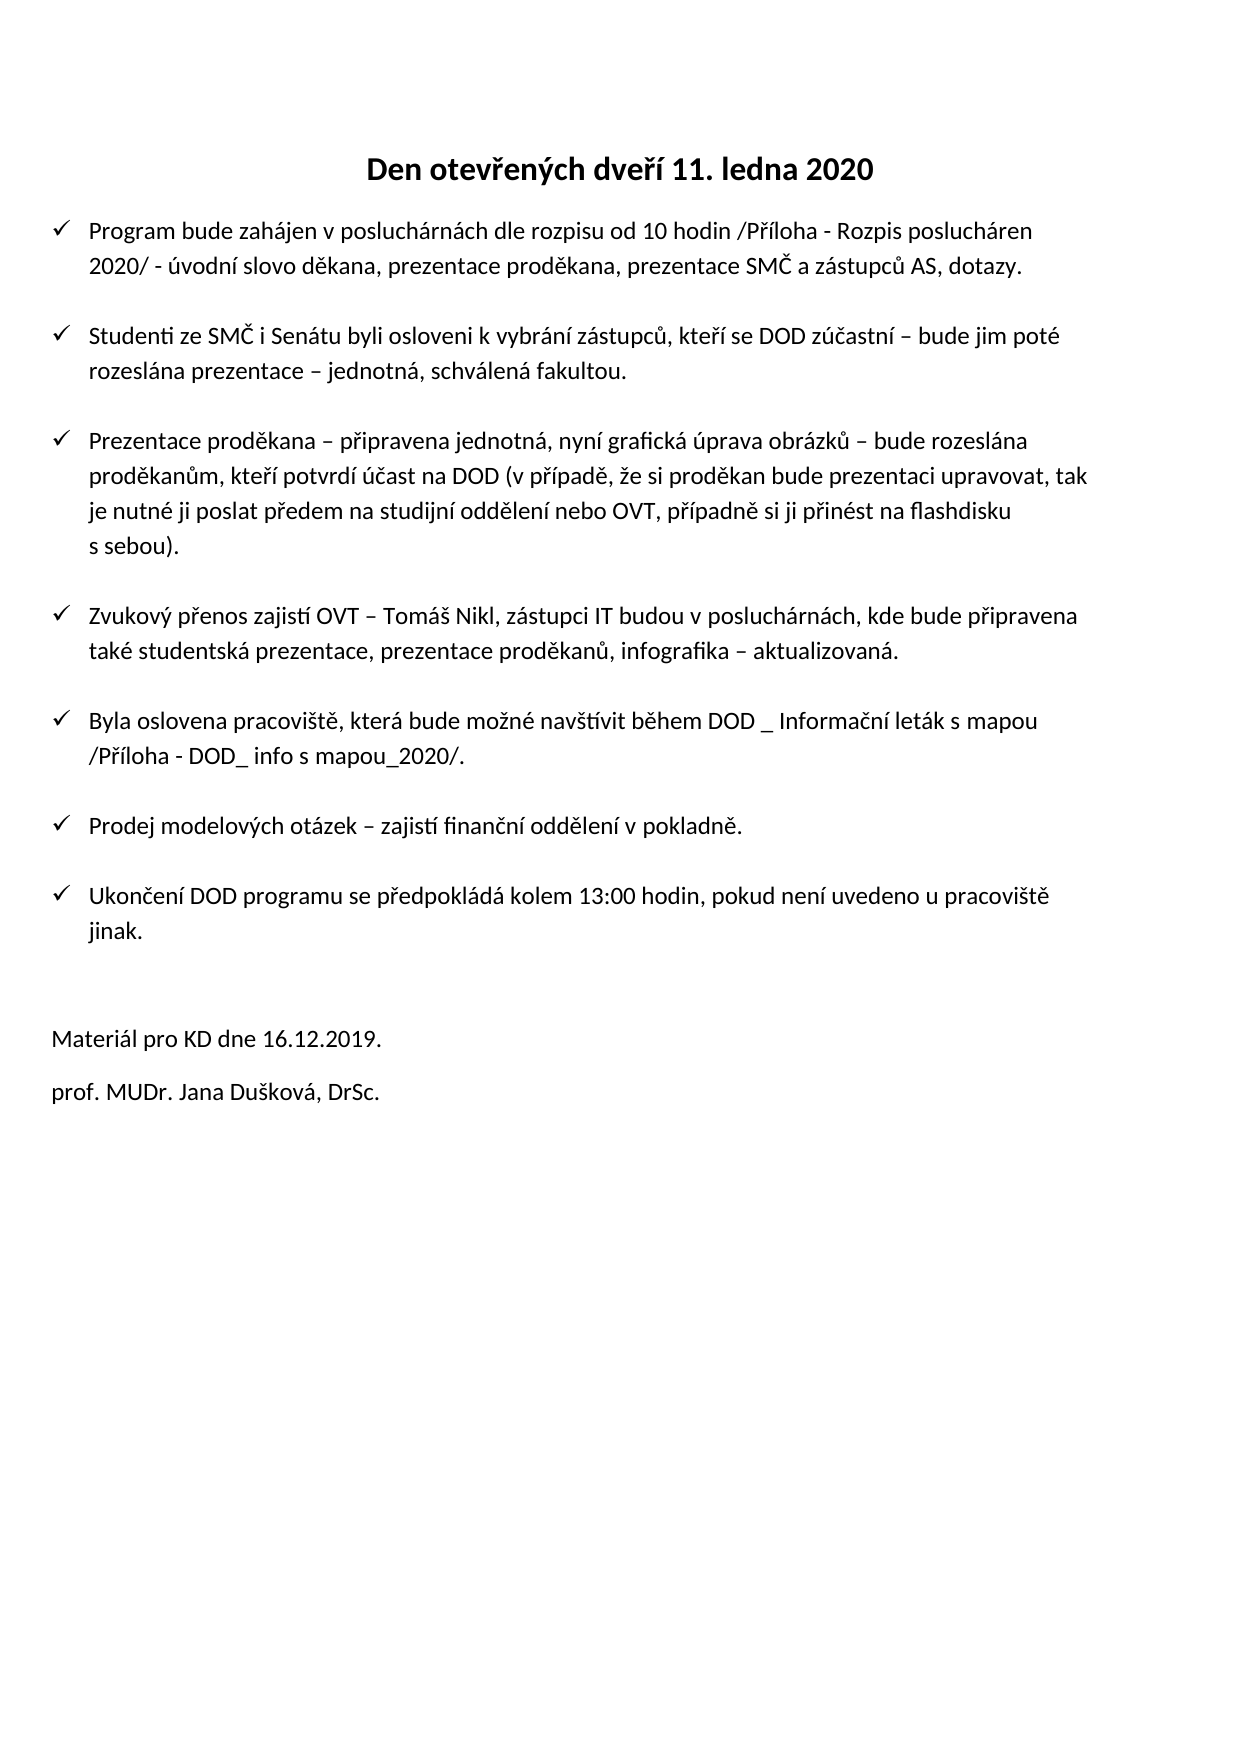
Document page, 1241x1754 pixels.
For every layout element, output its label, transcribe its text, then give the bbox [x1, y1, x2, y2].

text Den otevřených dveří 11. ledna 2020 [148, 148, 1093, 188]
list Program bude zahájen v posluchárnách dle rozpisu od 10 hodin /Příloha - Rozpis poslucháren 2020/ - úvodní slovo děkana, prezentace proděkana, prezentace SMČ a zástupců AS, dotazy. [51, 215, 1093, 281]
list Zvukový přenos zajistí OVT – Tomáš Nikl, zástupci IT budou v posluchárnách, kde bude připravena také studentská prezentace, prezentace proděkanů, infografika – aktualizovaná. [51, 600, 1093, 666]
list Ukončení DOD programu se předpokládá kolem 13:00 hodin, pokud není uvedeno u pracoviště jinak. [51, 880, 1093, 946]
list Prezentace proděkana – připravena jednotná, nyní grafická úprava obrázků – bude rozeslána proděkanům, kteří potvrdí účast na DOD (v případě, že si proděkan bude prezentaci upravovat, tak je nutné ji poslat předem na studijní oddělení nebo OVT, případně si ji přinést na flashdisku s sebou). [51, 425, 1093, 561]
list Prodej modelových otázek – zajistí finanční oddělení v pokladně. [51, 810, 1093, 841]
list Byla oslovena pracoviště, která bude možné navštívit během DOD _ Informační leták s mapou /Příloha - DOD_ info s mapou_2020/. [51, 705, 1093, 771]
text Materiál pro KD dne 16.12.2019. [51, 1023, 1093, 1053]
text prof. MUDr. Jana Dušková, DrSc. [51, 1076, 1093, 1107]
list Studenti ze SMČ i Senátu byli osloveni k vybrání zástupců, kteří se DOD zúčastní – bude jim poté rozeslána prezentace – jednotná, schválená fakultou. [51, 320, 1093, 386]
